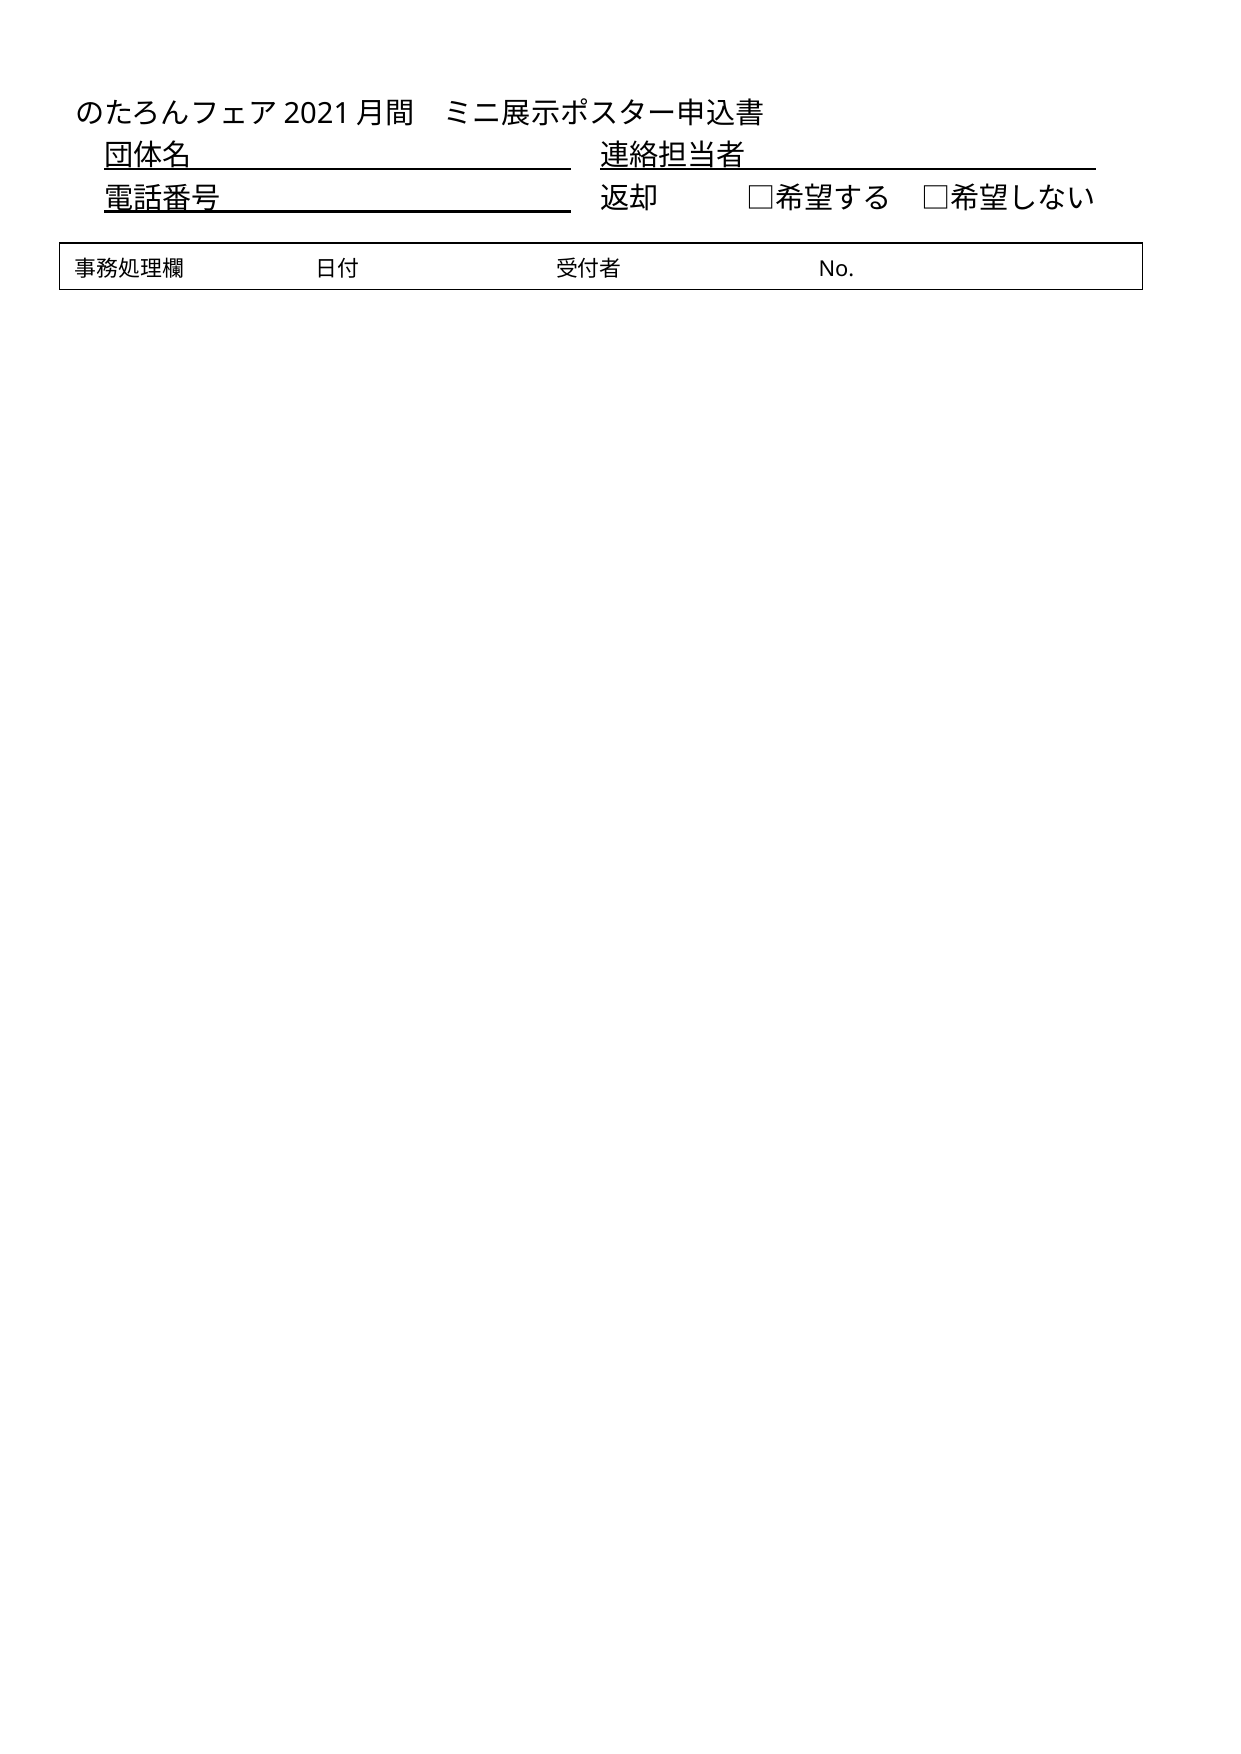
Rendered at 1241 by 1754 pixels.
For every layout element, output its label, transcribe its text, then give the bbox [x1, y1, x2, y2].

text 電話番号 返却 □希望する □希望しない [75, 174, 1165, 216]
text 団体名 連絡担当者 [75, 132, 1165, 174]
text のたろんフェア2021月間 ミニ展示ポスター申込書 [75, 89, 1165, 132]
